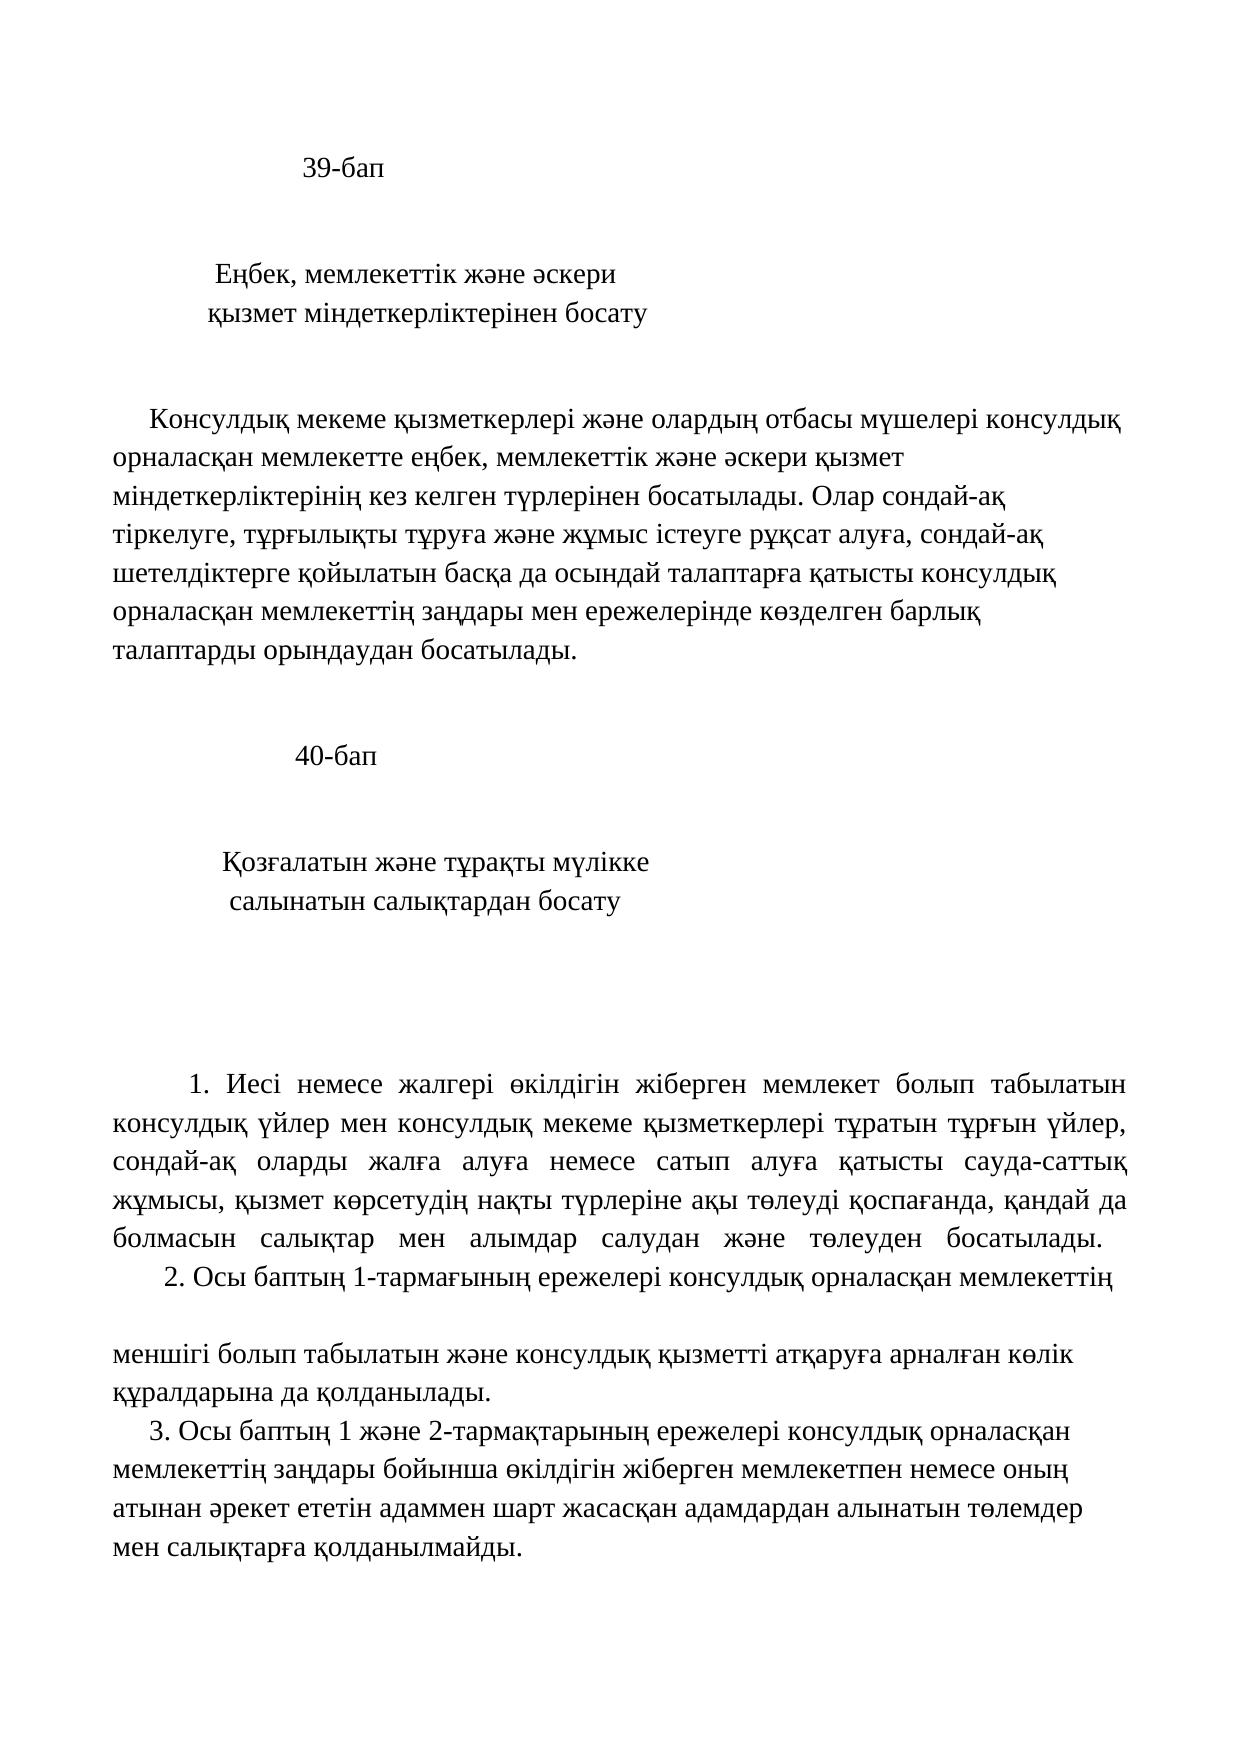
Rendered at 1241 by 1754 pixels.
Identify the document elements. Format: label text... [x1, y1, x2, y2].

text салынатын салықтардан босату [112, 883, 1128, 916]
text мемлекеттің заңдары бойынша өкілдігін жіберген мемлекетпен немесе оның [112, 1452, 1128, 1485]
text Консулдық мекеме қызметкерлері және олардың отбасы мүшелері консулдық [112, 401, 1128, 434]
text шетелдіктерге қойылатын басқа да осындай талаптарға қатысты консулдық [112, 555, 1128, 588]
text 3. Осы баптың 1 және 2-тармақтарының ережелері консулдық орналасқан [112, 1413, 1128, 1447]
text талаптарды орындаудан босатылады. [112, 632, 1128, 666]
text 1. Иесі немесе жалгері өкілдігін жіберген мемлекет болып табылатын консулдық үйлер мен консулдық мекеме қызметкерлері тұратын тұрғын үйлер, сондай-ақ оларды жалға алуға немесе сатып алуға қатысты сауда-саттық жұмысы, қызмет көрсетудің нақты түрлеріне ақы төлеуді қоспағанда, қандай да болмасын салықтар мен алымдар салудан және төлеуден босатылады. 2. Осы баптың 1-тармағының ережелері консулдық орналасқан мемлекеттің [112, 1028, 1128, 1292]
text орналасқан мемлекеттің заңдары мен ережелерінде көзделген барлық [112, 593, 1128, 627]
text қызмет міндеткерліктерінен босату [112, 295, 1128, 328]
text Еңбек, мемлекеттік және әскери [112, 256, 1128, 290]
text орналасқан мемлекетте еңбек, мемлекеттік және әскери қызмет [112, 439, 1128, 473]
text 40-бап [112, 738, 1128, 772]
text атынан әрекет ететін адаммен шарт жасасқан адамдардан алынатын төлемдер [112, 1490, 1128, 1524]
text құралдарына да қолданылады. [112, 1374, 1128, 1408]
text 39-бап [112, 150, 1128, 183]
text мен салықтарға қолданылмайды. [112, 1529, 1128, 1562]
text міндеткерліктерінің кез келген түрлерінен босатылады. Олар сондай-ақ [112, 478, 1128, 511]
text меншігі болып табылатын және консулдық қызметті атқаруға арналған көлік [112, 1336, 1128, 1369]
text тіркелуге, тұрғылықты тұруға және жұмыс істеуге рұқсат алуға, сондай-ақ [112, 516, 1128, 550]
text Қозғалатын және тұрақты мүлікке [112, 844, 1128, 878]
